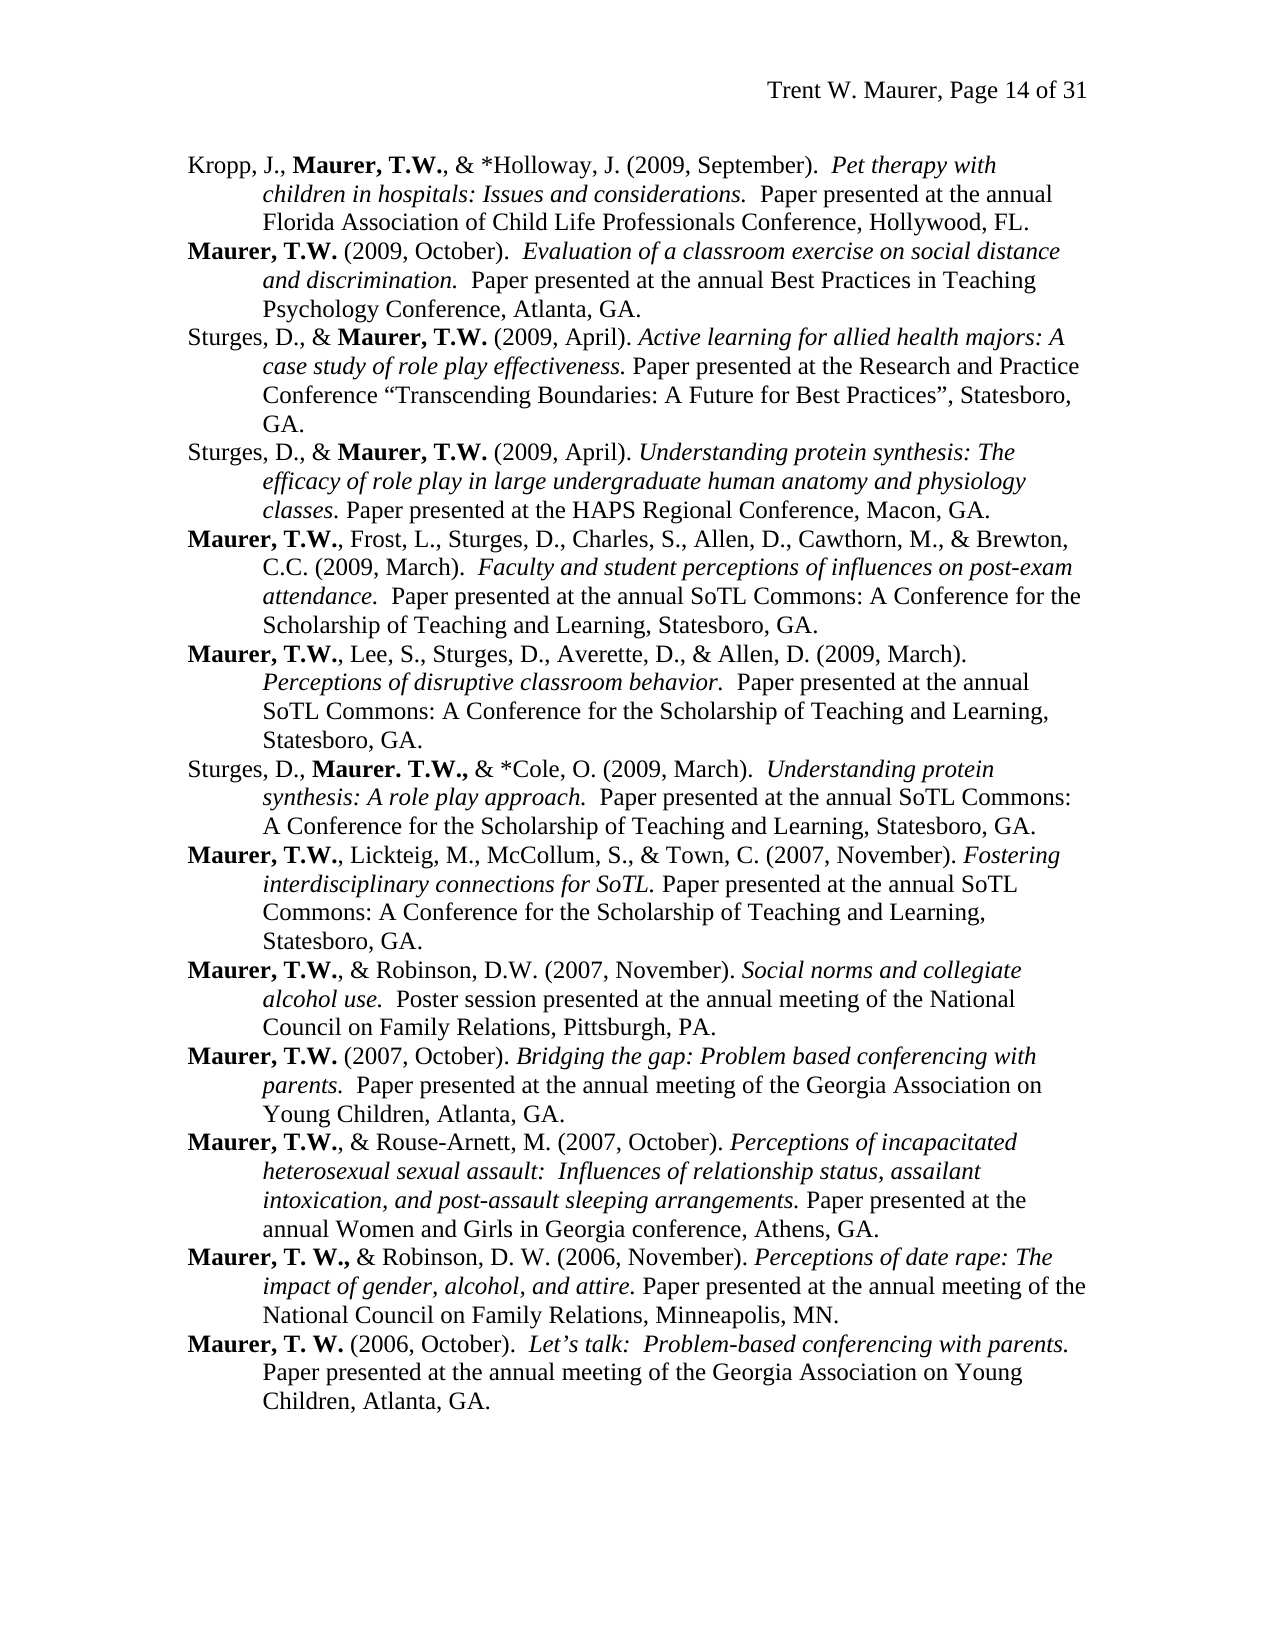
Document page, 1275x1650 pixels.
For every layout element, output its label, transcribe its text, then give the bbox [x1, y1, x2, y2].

text Sturges, D., & Maurer, T.W. (2009, April). Active learning for allied health majors: A case study of role play effectiveness. Paper presented at the Research and Practice Conference “Transcending Boundaries: A Future for Best Practices”, Statesboro, GA. [187, 322, 1087, 437]
text Maurer, T.W., & Robinson, D.W. (2007, November). Social norms and collegiate alcohol use. Poster session presented at the annual meeting of the National Council on Family Relations, Pittsburgh, PA. [187, 955, 1087, 1041]
text Sturges, D., Maurer. T.W., & *Cole, O. (2009, March). Understanding protein synthesis: A role play approach. Paper presented at the annual SoTL Commons: A Conference for the Scholarship of Teaching and Learning, Statesboro, GA. [187, 754, 1087, 840]
text Maurer, T. W., & Robinson, D. W. (2006, November). Perceptions of date rape: The impact of gender, alcohol, and attire. Paper presented at the annual meeting of the National Council on Family Relations, Minneapolis, MN. [187, 1242, 1087, 1329]
text Maurer, T.W. (2007, October). Bridging the gap: Problem based conferencing with parents. Paper presented at the annual meeting of the Georgia Association on Young Children, Atlanta, GA. [187, 1041, 1087, 1127]
text Sturges, D., & Maurer, T.W. (2009, April). Understanding protein synthesis: The efficacy of role play in large undergraduate human anatomy and physiology classes. Paper presented at the HAPS Regional Conference, Macon, GA. [187, 437, 1087, 524]
text Maurer, T.W., Frost, L., Sturges, D., Charles, S., Allen, D., Cawthorn, M., & Brewton, C.C. (2009, March). Faculty and student perceptions of influences on post-exam attendance. Paper presented at the annual SoTL Commons: A Conference for the Scholarship of Teaching and Learning, Statesboro, GA. [187, 524, 1087, 639]
text Maurer, T.W., Lickteig, M., McCollum, S., & Town, C. (2007, November). Fostering interdisciplinary connections for SoTL. Paper presented at the annual SoTL Commons: A Conference for the Scholarship of Teaching and Learning, Statesboro, GA. [187, 840, 1087, 955]
text Maurer, T.W., Lee, S., Sturges, D., Averette, D., & Allen, D. (2009, March). Perceptions of disruptive classroom behavior. Paper presented at the annual SoTL Commons: A Conference for the Scholarship of Teaching and Learning, Statesboro, GA. [187, 639, 1087, 754]
title Kropp, J., Maurer, T.W., & *Holloway, J. (2009, September). Pet therapy with children in hospitals: Issues and considerations. Paper presented at the annual Florida Association of Child Life Professionals Conference, Hollywood, FL. [187, 150, 1087, 236]
text Maurer, T.W., & Rouse-Arnett, M. (2007, October). Perceptions of incapacitated heterosexual sexual assault: Influences of relationship status, assailant intoxication, and post-assault sleeping arrangements. Paper presented at the annual Women and Girls in Georgia conference, Athens, GA. [187, 1127, 1087, 1242]
title Maurer, T.W. (2009, October). Evaluation of a classroom exercise on social distance and discrimination. Paper presented at the annual Best Practices in Teaching Psychology Conference, Atlanta, GA. [187, 236, 1087, 322]
title Maurer, T. W. (2006, October). Let’s talk: Problem-based conferencing with parents. Paper presented at the annual meeting of the Georgia Association on Young Children, Atlanta, GA. [187, 1329, 1087, 1415]
